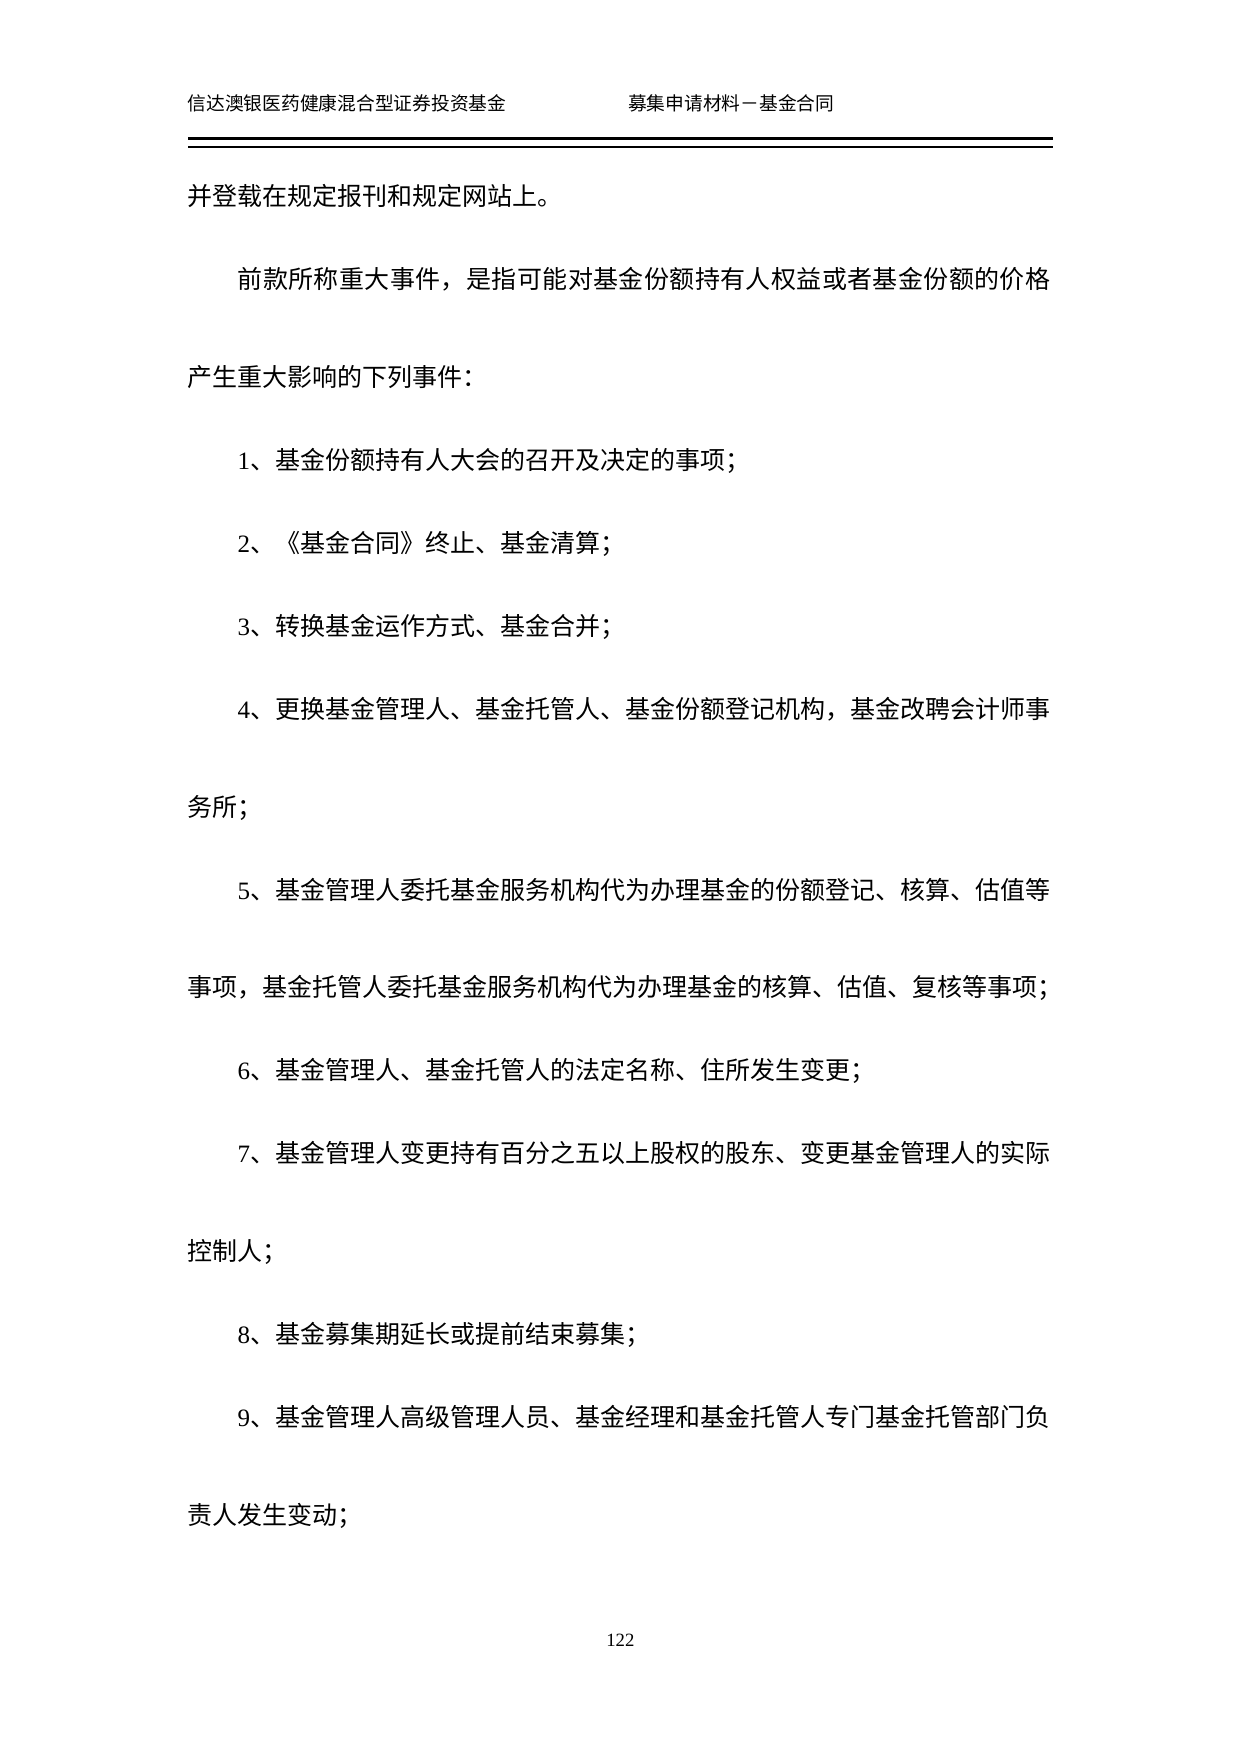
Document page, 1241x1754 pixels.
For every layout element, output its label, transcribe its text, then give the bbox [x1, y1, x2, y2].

text 8、基金募集期延长或提前结束募集； [187, 1300, 1053, 1365]
text 4、更换基金管理人、基金托管人、基金份额登记机构，基金改聘会计师事务所； [187, 675, 1053, 838]
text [187, 162, 1053, 227]
text 9、基金管理人高级管理人员、基金经理和基金托管人专门基金托管部门负责人发生变动； [187, 1383, 1053, 1546]
text 6、基金管理人、基金托管人的法定名称、住所发生变更； [187, 1036, 1053, 1101]
text 前款所称重大事件，是指可能对基金份额持有人权益或者基金份额的价格产生重大影响的下列事件： [187, 245, 1053, 408]
text 1、基金份额持有人大会的召开及决定的事项； [187, 426, 1053, 491]
text 5、基金管理人委托基金服务机构代为办理基金的份额登记、核算、估值等事项，基金托管人委托基金服务机构代为办理基金的核算、估值、复核等事项； [187, 856, 1053, 1018]
text 3、转换基金运作方式、基金合并； [187, 592, 1053, 657]
text 2、《基金合同》终止、基金清算； [187, 509, 1053, 574]
text 7、基金管理人变更持有百分之五以上股权的股东、变更基金管理人的实际控制人； [187, 1119, 1053, 1282]
